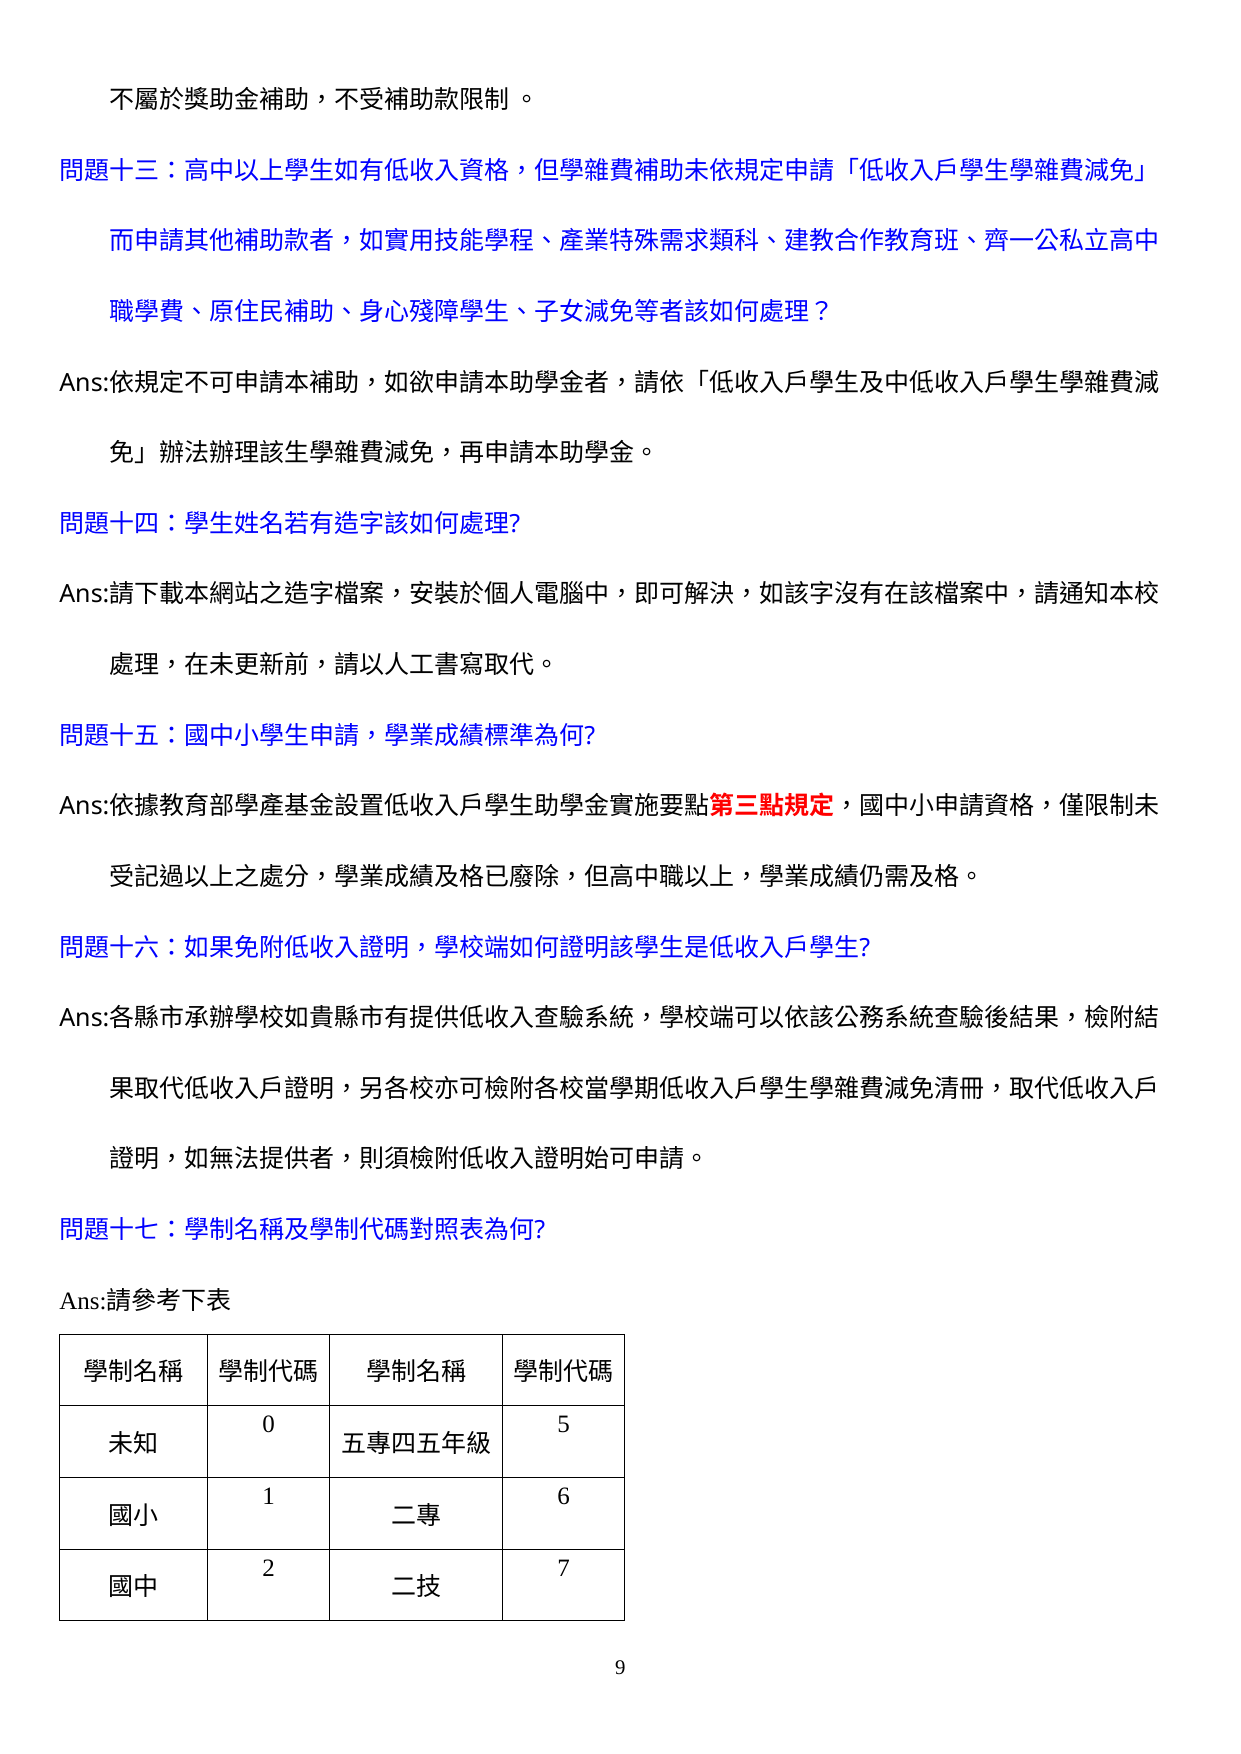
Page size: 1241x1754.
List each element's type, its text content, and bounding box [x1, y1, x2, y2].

text Ans:依規定不可申請本補助，如欲申請本助學金者，請依「低收入戶學生及中低收入戶學生學雜費減免」辦法辦理該生學雜費減免，再申請本助學金。 [59, 345, 1181, 486]
table_cell 五專四五年級 [330, 1406, 502, 1477]
text 問題十六：如果免附低收入證明，學校端如何證明該學生是低收入戶學生? [59, 910, 1181, 981]
text Ans:各縣市承辦學校如貴縣市有提供低收入查驗系統，學校端可以依該公務系統查驗後結果，檢附結果取代低收入戶證明，另各校亦可檢附各校當學期低收入戶學生學雜費減免清冊，取代低收入戶證明，如無法提供者，則須檢附低收入證明始可申請。 [59, 981, 1181, 1192]
text 問題十七：學制名稱及學制代碼對照表為何? [59, 1192, 1181, 1263]
table_header 學制名稱 [330, 1335, 502, 1405]
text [59, 62, 1181, 133]
table_cell 0 [208, 1406, 329, 1477]
text Ans:請下載本網站之造字檔案，安裝於個人電腦中，即可解決，如該字沒有在該檔案中，請通知本校處理，在未更新前，請以人工書寫取代。 [59, 557, 1181, 698]
table_cell 國中 [60, 1550, 207, 1620]
table_cell 5 [503, 1406, 624, 1477]
table_cell 二技 [330, 1550, 502, 1620]
table_cell 二專 [330, 1478, 502, 1549]
table_cell 7 [503, 1550, 624, 1620]
table_cell 1 [208, 1478, 329, 1549]
table_cell 未知 [60, 1406, 207, 1477]
table_header 學制名稱 [60, 1335, 207, 1405]
table_cell 2 [208, 1550, 329, 1620]
text 問題十三：高中以上學生如有低收入資格，但學雜費補助未依規定申請「低收入戶學生學雜費減免」而申請其他補助款者，如實用技能學程、產業特殊需求類科、建教合作教育班、齊一公私立高中職學費、原住民補助、身心殘障學生、子女減免等者該如何處理？ [59, 133, 1181, 345]
text 問題十五：國中小學生申請，學業成績標準為何? [59, 698, 1181, 769]
table_cell 6 [503, 1478, 624, 1549]
table_header 學制代碼 [503, 1335, 624, 1405]
table_cell 國小 [60, 1478, 207, 1549]
text 問題十四：學生姓名若有造字該如何處理? [59, 486, 1181, 557]
table_header 學制代碼 [208, 1335, 329, 1405]
text Ans:依據教育部學產基金設置低收入戶學生助學金實施要點第三點規定，國中小申請資格，僅限制未受記過以上之處分，學業成績及格已廢除，但高中職以上，學業成績仍需及格。 [59, 769, 1181, 910]
text Ans:請參考下表 [59, 1263, 1181, 1334]
